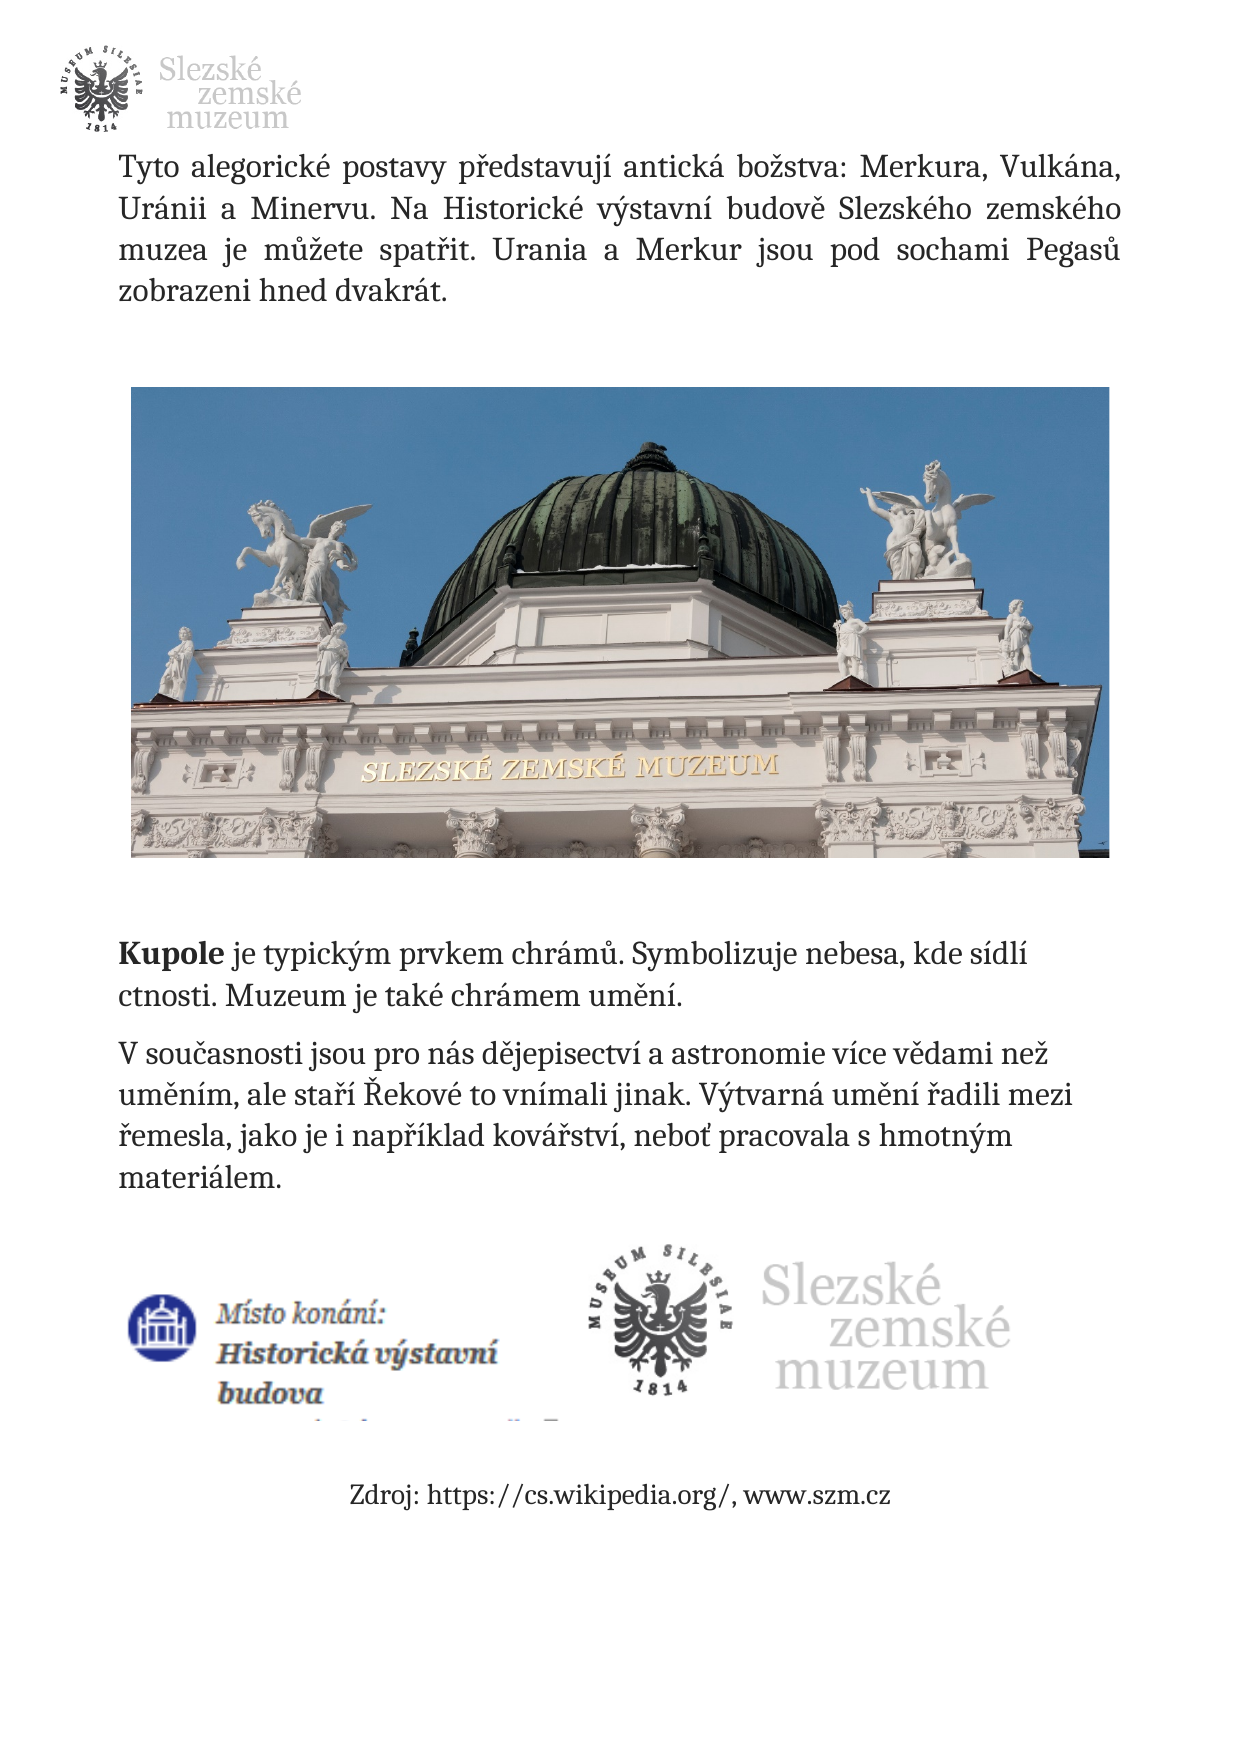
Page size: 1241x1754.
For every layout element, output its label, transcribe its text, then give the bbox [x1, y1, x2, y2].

text V současnosti jsou pro nás dějepisectví a astronomie více vědami než uměním, ale staří Řekové to vnímali jinak. Výtvarná umění řadili mezi řemesla, jako je i například kovářství, neboť pracovala s hmotným materiálem. [118, 1034, 1122, 1197]
text Zdroj: https://cs.wikipedia.org/, www.szm.cz [118, 1478, 1122, 1512]
picture [576, 1228, 1047, 1421]
text Kupole je typickým prvkem chrámů. Symbolizuje nebesa, kde sídlí ctnosti. Muzeum je také chrámem umění. [118, 935, 1122, 1014]
picture [118, 1282, 571, 1421]
text Tyto alegorické postavy představují antická božstva: Merkura, Vulkána, Uránii a Minervu. Na Historické výstavní budově Slezského zemského muzea je můžete spatřit. Urania a Merkur jsou pod sochami Pegasů zobrazeni hned dvakrát. [118, 148, 1122, 310]
picture [52, 36, 322, 146]
picture [131, 387, 1110, 858]
